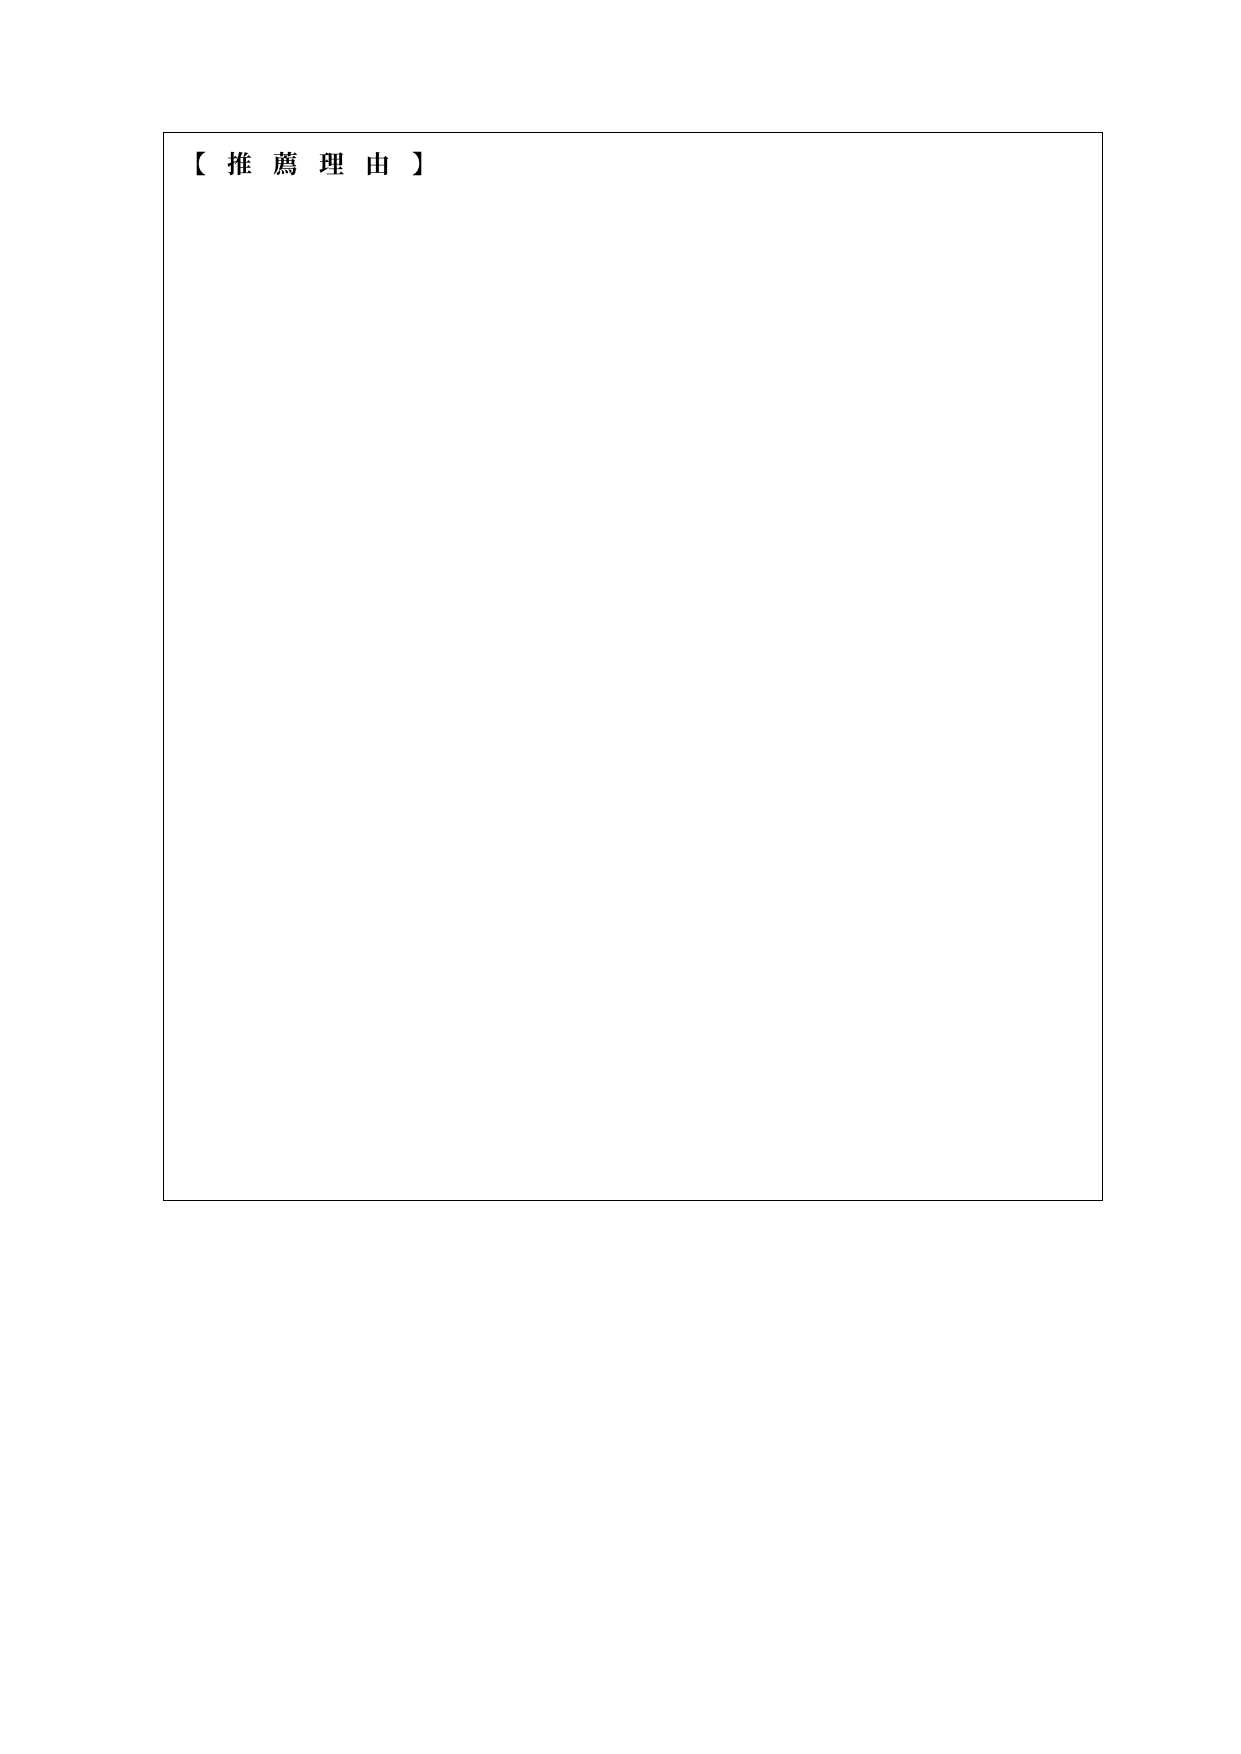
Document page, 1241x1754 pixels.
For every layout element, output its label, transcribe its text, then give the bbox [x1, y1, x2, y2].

table_header 【推薦理由】 [164, 133, 1102, 1199]
